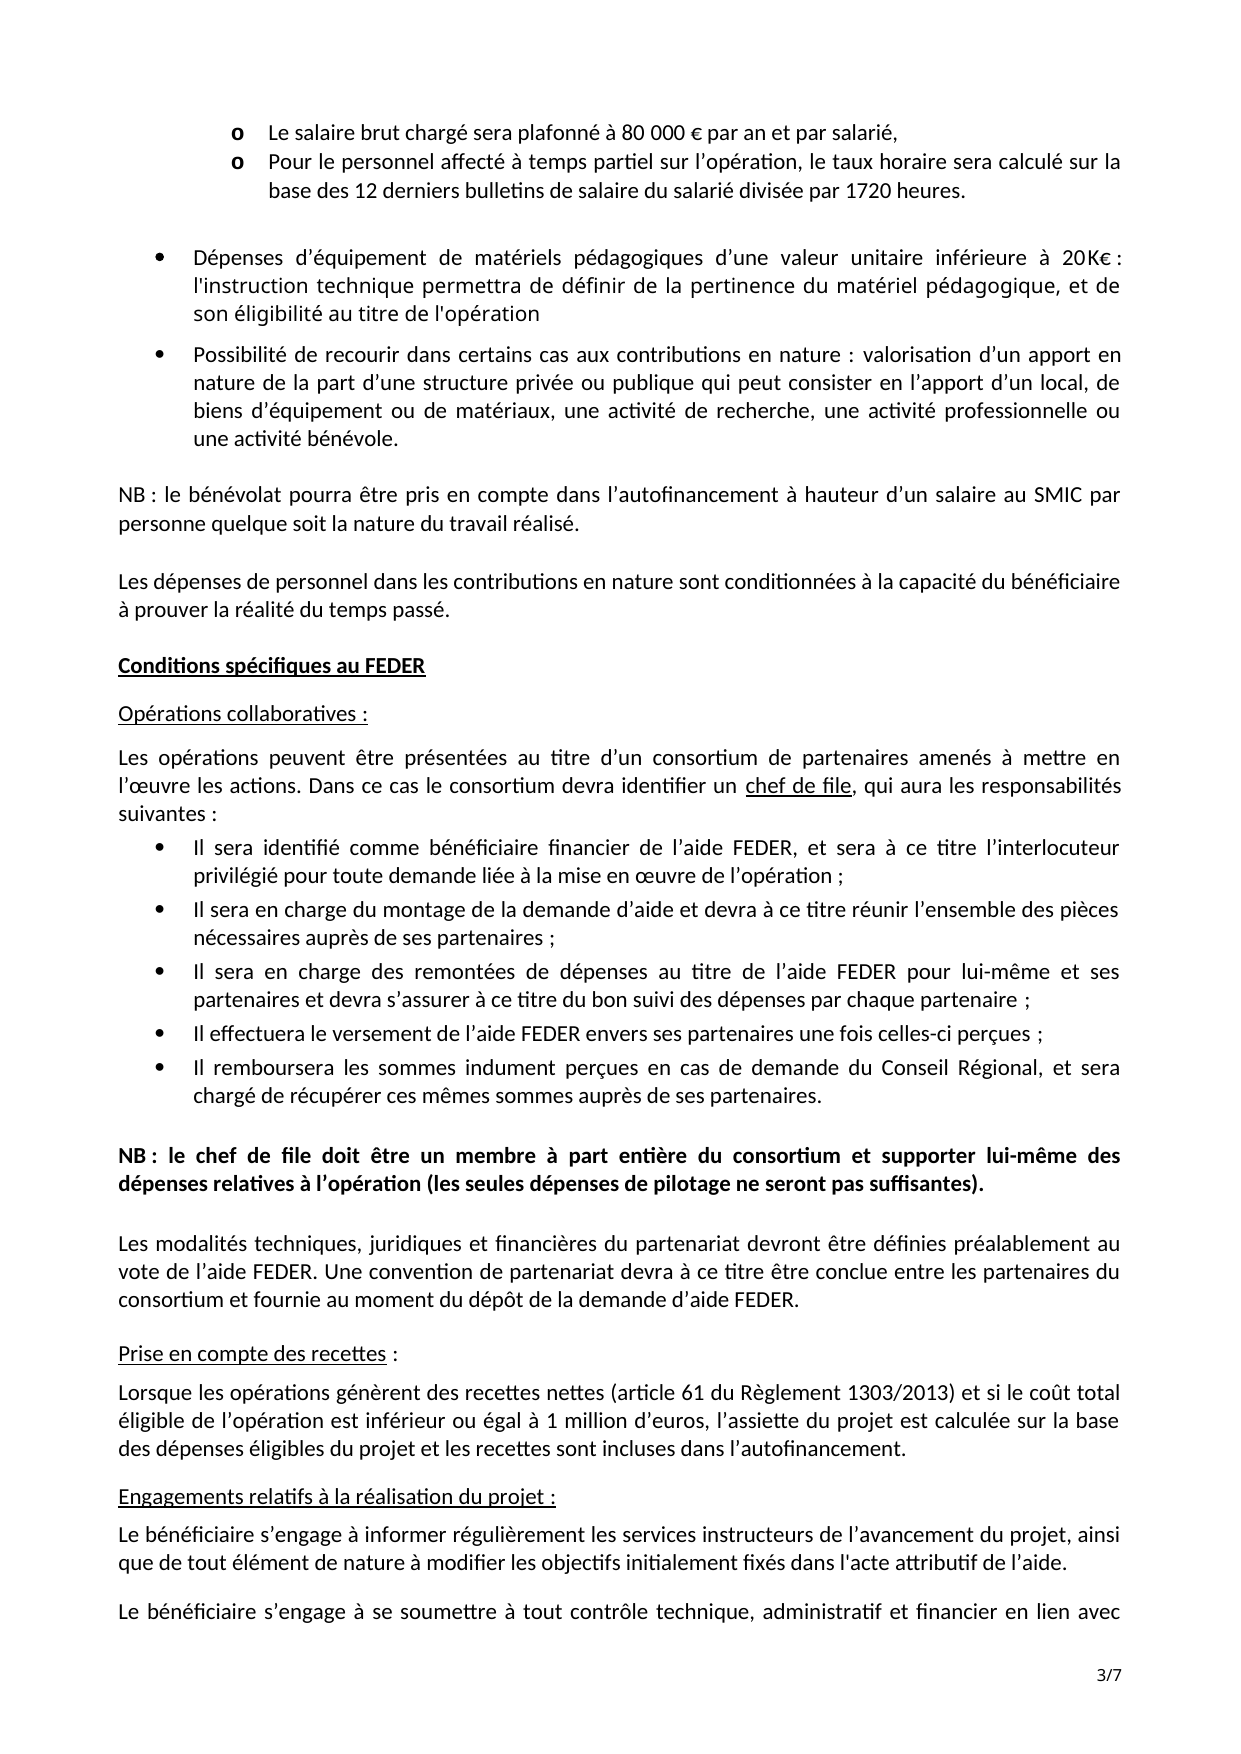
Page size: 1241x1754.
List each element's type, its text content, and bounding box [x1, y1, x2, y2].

text Prise en compte des recettes : [118, 1339, 1122, 1368]
list Il effectuera le versement de l’aide FEDER envers ses partenaires une fois celles-ci perçues ; [156, 1019, 1122, 1047]
text Engagements relatifs à la réalisation du projet : [118, 1482, 1122, 1510]
text Lorsque les opérations génèrent des recettes nettes (article 61 du Règlement 1303/2013) et si le coût total éligible de l’opération est inférieur ou égal à 1 million d’euros, l’assiette du projet est calculée sur la base des dépenses éligibles du projet et les recettes sont incluses dans l’autofinancement. [118, 1378, 1122, 1462]
list Il remboursera les sommes indument perçues en cas de demande du Conseil Régional, et sera chargé de récupérer ces mêmes sommes auprès de ses partenaires. [156, 1053, 1122, 1109]
text NB : le chef de file doit être un membre à part entière du consortium et supporter lui-même des dépenses relatives à l’opération (les seules dépenses de pilotage ne seront pas suffisantes). [118, 1141, 1122, 1197]
text Les modalités techniques, juridiques et financières du partenariat devront être définies préalablement au vote de l’aide FEDER. Une convention de partenariat devra à ce titre être conclue entre les partenaires du consortium et fournie au moment du dépôt de la demande d’aide FEDER. [118, 1229, 1122, 1313]
text Les opérations peuvent être présentées au titre d’un consortium de partenaires amenés à mettre en l’œuvre les actions. Dans ce cas le consortium devra identifier un chef de file, qui aura les responsabilités suivantes : [118, 743, 1122, 827]
text Opérations collaboratives : [118, 699, 1122, 728]
list Il sera identifié comme bénéficiaire financier de l’aide FEDER, et sera à ce titre l’interlocuteur privilégié pour toute demande liée à la mise en œuvre de l’opération ; [156, 833, 1122, 889]
text Le bénéficiaire s’engage à informer régulièrement les services instructeurs de l’avancement du projet, ainsi que de tout élément de nature à modifier les objectifs initialement fixés dans l'acte attributif de l’aide. [118, 1520, 1122, 1576]
list Possibilité de recourir dans certains cas aux contributions en nature : valorisation d’un apport en nature de la part d’une structure privée ou publique qui peut consister en l’apport d’un local, de biens d’équipement ou de matériaux, une activité de recherche, une activité professionnelle ou une activité bénévole. [156, 341, 1122, 453]
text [118, 1597, 1122, 1625]
list Il sera en charge des remontées de dépenses au titre de l’aide FEDER pour lui-même et ses partenaires et devra s’assurer à ce titre du bon suivi des dépenses par chaque partenaire ; [156, 957, 1122, 1013]
text Conditions spécifiques au FEDER [118, 651, 1122, 679]
list Pour le personnel affecté à temps partiel sur l’opération, le taux horaire sera calculé sur la base des 12 derniers bulletins de salaire du salarié divisée par 1720 heures. [231, 147, 1122, 204]
list Il sera en charge du montage de la demande d’aide et devra à ce titre réunir l’ensemble des pièces nécessaires auprès de ses partenaires ; [156, 895, 1122, 951]
list Les dépenses de personnel dans les contributions en nature sont conditionnées à la capacité du bénéficiaire à prouver la réalité du temps passé. [118, 567, 1122, 623]
list Dépenses d’équipement de matériels pédagogiques d’une valeur unitaire inférieure à 20K€ : l'instruction technique permettra de définir de la pertinence du matériel pédagogique, et de son éligibilité au titre de l'opération [156, 243, 1122, 328]
list NB : le bénévolat pourra être pris en compte dans l’autofinancement à hauteur d’un salaire au SMIC par personne quelque soit la nature du travail réalisé. [118, 481, 1122, 537]
list Le salaire brut chargé sera plafonné à 80 000 € par an et par salarié, [231, 118, 1122, 147]
